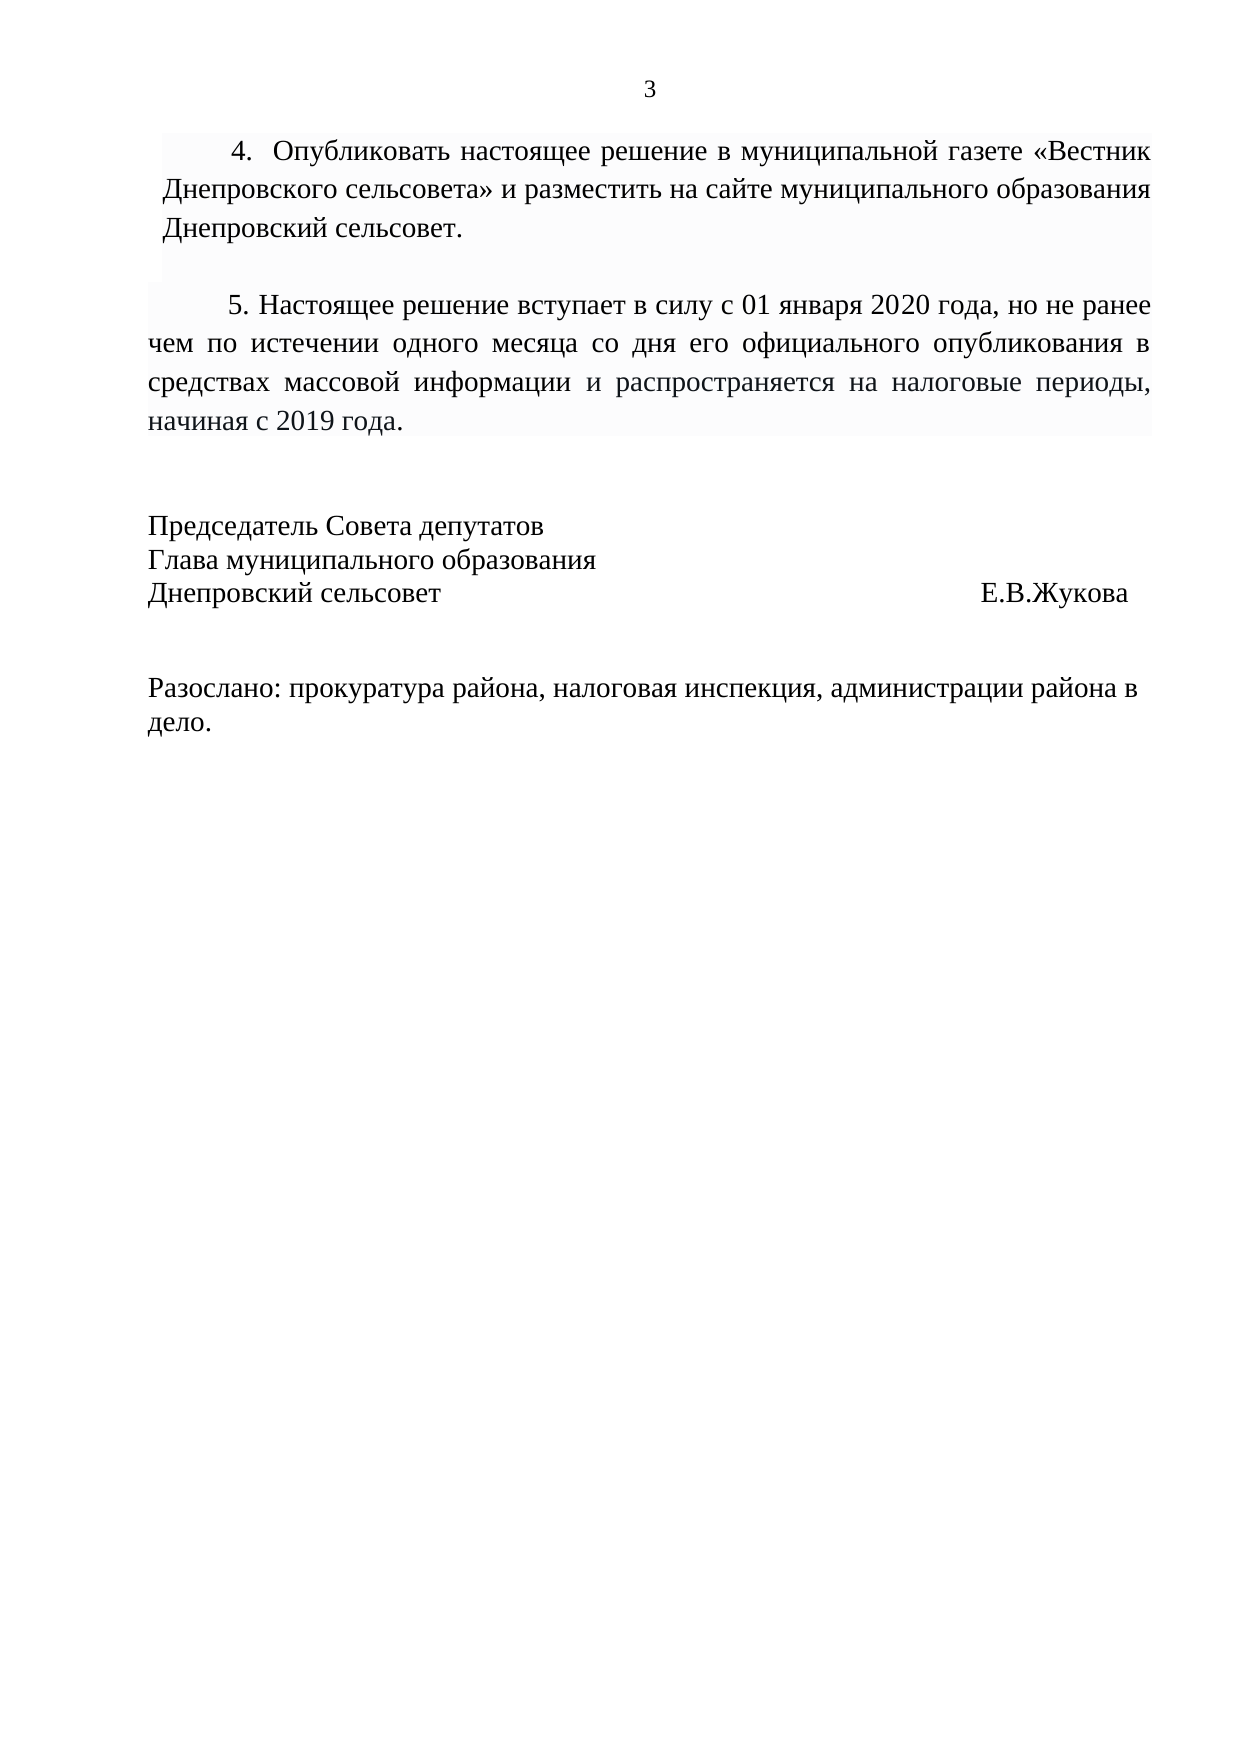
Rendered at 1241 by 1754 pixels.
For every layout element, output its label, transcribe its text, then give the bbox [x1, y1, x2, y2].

text Глава муниципального образования [148, 542, 1152, 575]
text Днепровский сельсовет Е.В.Жукова [148, 575, 1152, 609]
text 4. Опубликовать настоящее решение в муниципальной газете «Вестник Днепровского сельсовета» и разместить на сайте муниципального образования Днепровский сельсовет. [162, 133, 1152, 243]
text Разослано: прокуратура района, налоговая инспекция, администрации района в дело. [148, 671, 1152, 738]
text 5. Настоящее решение вступает в силу с 01 января 2020 года, но не ранее чем по истечении одного месяца со дня его официального опубликования в средствах массовой информации и распространяется на налоговые периоды, начиная с 2019 года. [148, 287, 1152, 436]
text Председатель Совета депутатов [148, 508, 1152, 542]
